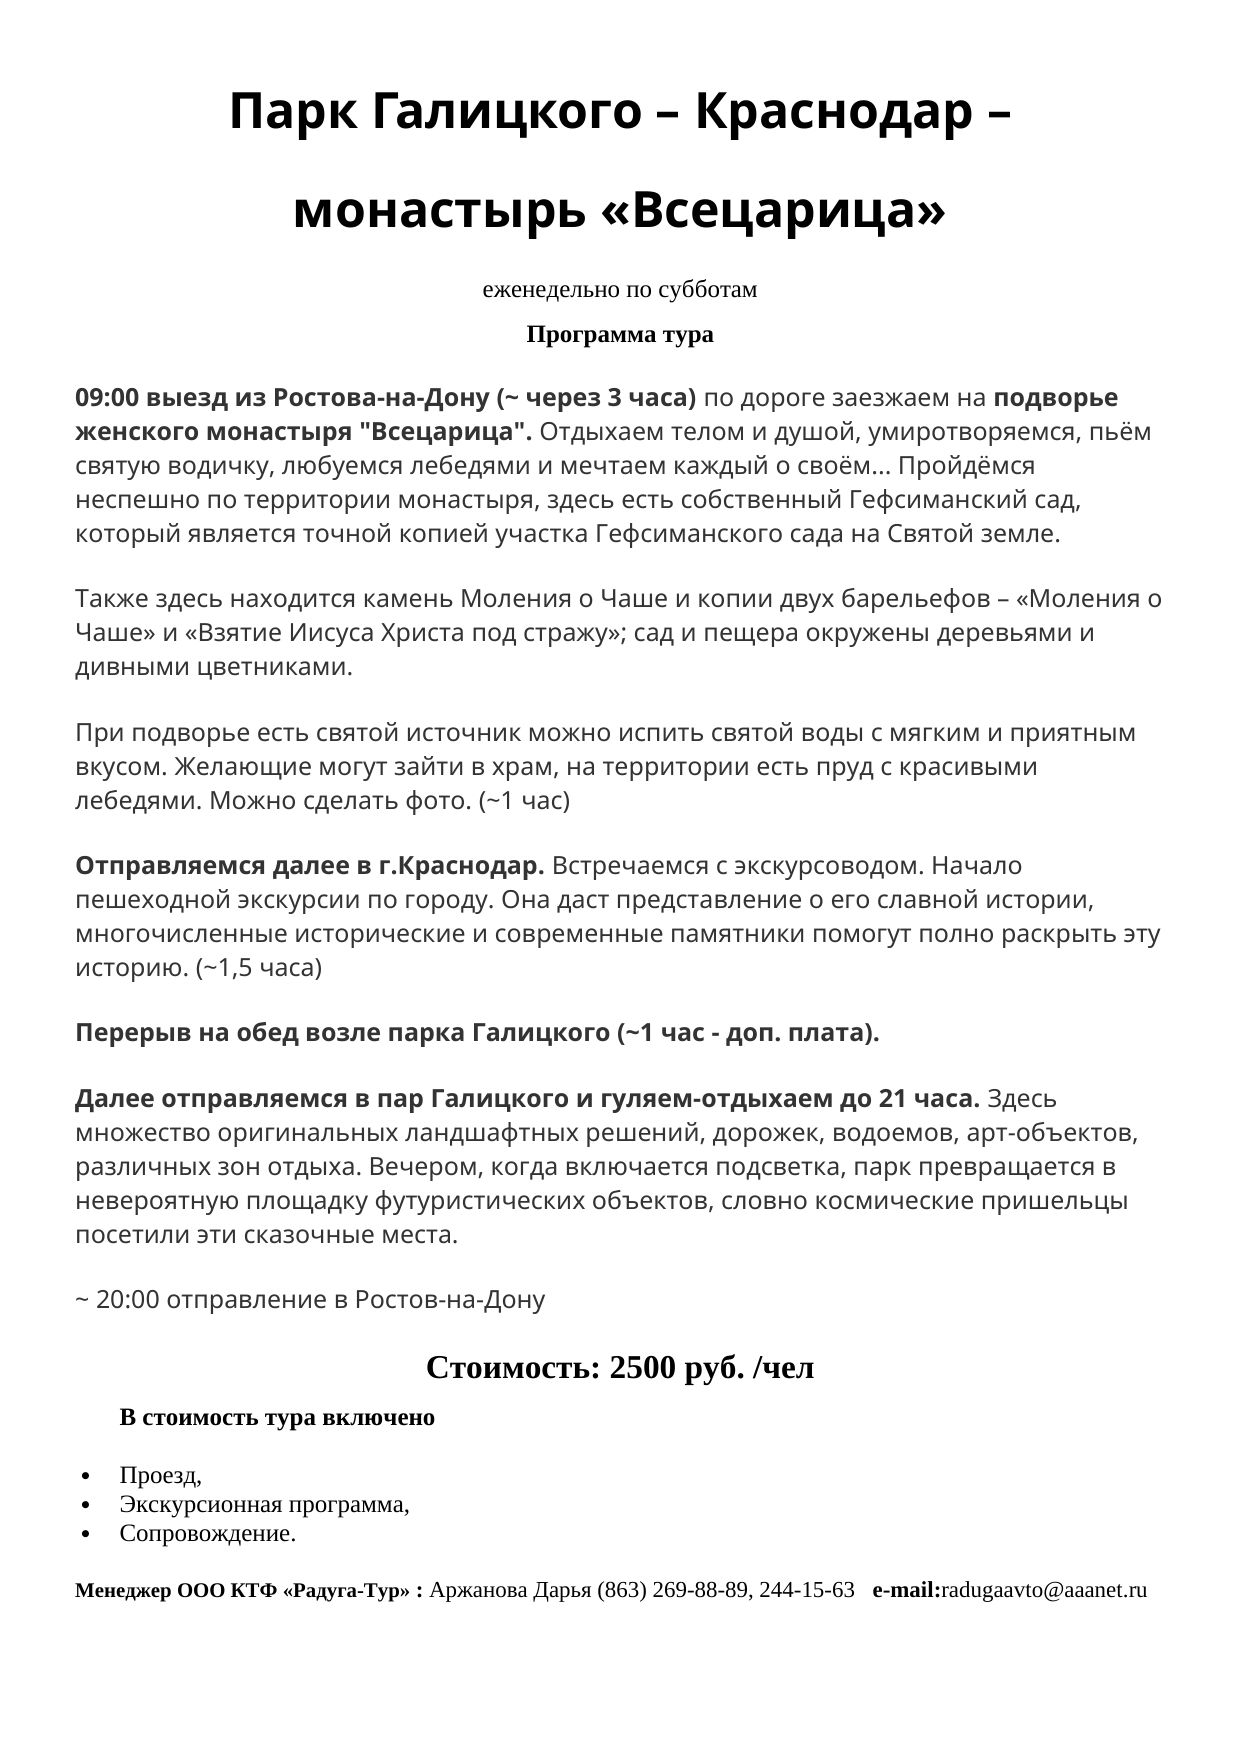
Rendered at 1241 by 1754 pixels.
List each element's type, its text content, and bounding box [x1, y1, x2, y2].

list Проезд, [82, 1460, 1165, 1489]
text В стоимость тура включено [119, 1402, 1165, 1431]
text ~ 20:00 отправление в Ростов-на-Дону [75, 1282, 1165, 1316]
text Стоимость: 2500 руб. /чел [75, 1347, 1165, 1386]
text Также здесь находится камень Моления о Чаше и копии двух барельефов – «Моления о Чаше» и «Взятие Иисуса Христа под стражу»; сад и пещера окружены деревьями и дивными цветниками. [75, 581, 1165, 683]
list Экскурсионная программа, [82, 1489, 1165, 1518]
text 09:00 выезд из Ростова-на-Дону (~ через 3 часа) по дороге заезжаем на подворье женского монастыря "Всецарица". Отдыхаем телом и душой, умиротворяемся, пьём святую водичку, любуемся лебедями и мечтаем каждый о своём... Пройдёмся неспешно по территории монастыря, здесь есть собственный Гефсиманский сад, который является точной копией участка Гефсиманского сада на Святой земле. [75, 379, 1165, 549]
text Отправляемся далее в г.Краснодар. Встречаемся с экскурсоводом. Начало пешеходной экскурсии по городу. Она даст представление о его славной истории, многочисленные исторические и современные памятники помогут полно раскрыть эту историю. (~1,5 часа) [75, 848, 1165, 984]
text Программа тура [75, 319, 1165, 348]
text При подворье есть святой источник можно испить святой воды с мягким и приятным вкусом. Желающие могут зайти в храм, на территории есть пруд с красивыми лебедями. Можно сделать фото. (~1 час) [75, 714, 1165, 816]
text Парк Галицкого – Краснодар – [75, 75, 1165, 143]
text Далее отправляемся в пар Галицкого и гуляем-отдыхаем до 21 часа. Здесь множество оригинальных ландшафтных решений, дорожек, водоемов, арт-объектов, различных зон отдыха. Вечером, когда включается подсветка, парк превращается в невероятную площадку футуристических объектов, словно космические пришельцы посетили эти сказочные места. [75, 1080, 1165, 1251]
text еженедельно по субботам [75, 274, 1165, 302]
list Сопровождение. [82, 1518, 1165, 1546]
text монастырь «Всецарица» [75, 174, 1165, 242]
text Перерыв на обед возле парка Галицкого (~1 час - доп. плата). [75, 1015, 1165, 1049]
text Менеджер ООО КТФ «Радуга-Тур» : Аржанова Дарья (863) 269-88-89, 244-15-63 e-mail:radugaavto@aaanet.ru [75, 1576, 1165, 1602]
